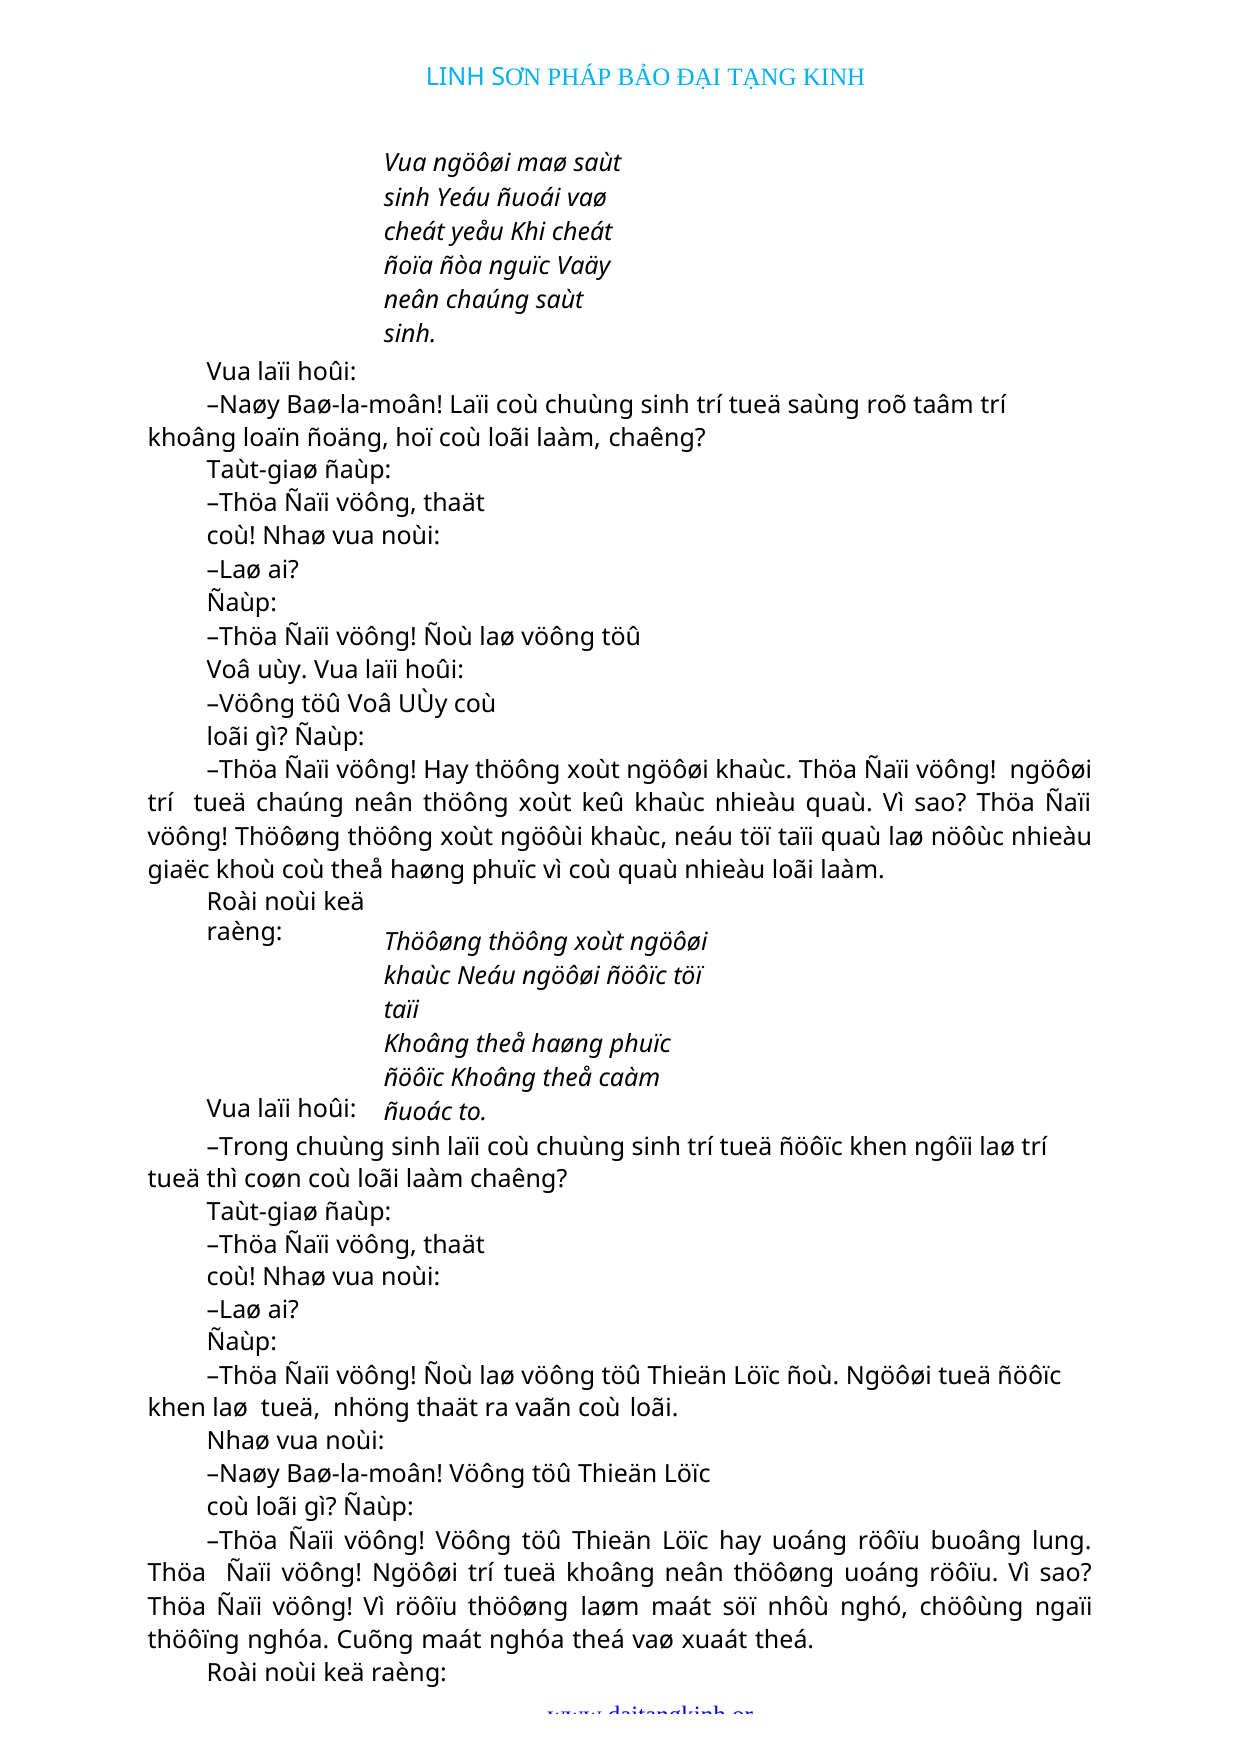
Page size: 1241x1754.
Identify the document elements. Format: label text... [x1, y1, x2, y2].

text –Thöa Ñaïi vöông! Hay thöông xoùt ngöôøi khaùc. Thöa Ñaïi vöông! ngöôøi trí tueä chaúng neân thöông xoùt keû khaùc nhieàu quaù. Vì sao? Thöa Ñaïi vöông! Thöôøng thöông xoùt ngöôùi khaùc, neáu töï taïi quaù laø nöôùc nhieàu giaëc khoù coù theå haøng phuïc vì coù quaù nhieàu loãi laàm. [147, 752, 1093, 886]
text Roài noùi keä raèng: [206, 1656, 1105, 1688]
text –Thöa Ñaïi vöông, thaät coù! Nhaø vua noùi: [206, 485, 500, 552]
text –Laø ai? Ñaùp: [206, 552, 334, 619]
text –Laø ai? Ñaùp: [206, 1293, 334, 1358]
text –Naøy Baø-la-moân! Vöông töû Thieän Löïc coù loãi gì? Ñaùp: [206, 1456, 727, 1522]
text Roài noùi keä raèng: [206, 886, 381, 947]
text –Naøy Baø-la-moân! Laïi coù chuùng sinh trí tueä saùng roõ taâm trí khoâng loaïn ñoäng, hoï coù loãi laàm, chaêng? [147, 388, 1068, 453]
text Taùt-giaø ñaùp: [206, 453, 1105, 485]
text Vua laïi hoûi: [206, 355, 1105, 387]
text –Thöa Ñaïi vöông! Ñoù laø vöông töû Thieän Löïc ñoù. Ngöôøi tueä ñöôïc khen laø tueä, nhöng thaät ra vaãn coù loãi. [147, 1358, 1068, 1424]
text –Thöa Ñaïi vöông, thaät coù! Nhaø vua noùi: [206, 1227, 500, 1292]
text Taùt-giaø ñaùp: [206, 1195, 1105, 1227]
text –Vöông töû Voâ UÙy coù loãi gì? Ñaùp: [206, 685, 500, 752]
text Vua ngöôøi maø saùt sinh Yeáu ñuoái vaø cheát yeåu Khi cheát ñoïa ñòa nguïc Vaäy neân chaúng saùt sinh. [384, 145, 633, 349]
text Thöôøng thöông xoùt ngöôøi khaùc Neáu ngöôøi ñöôïc töï taïi [383, 923, 735, 1026]
text –Trong chuùng sinh laïi coù chuùng sinh trí tueä ñöôïc khen ngôïi laø trí tueä thì coøn coù loãi laàm chaêng? [147, 1128, 1068, 1195]
text –Thöa Ñaïi vöông! Vöông töû Thieän Löïc hay uoáng röôïu buoâng lung. Thöa Ñaïi vöông! Ngöôøi trí tueä khoâng neân thöôøng uoáng röôïu. Vì sao? Thöa Ñaïi vöông! Vì röôïu thöôøng laøm maát söï nhôù nghó, chöôùng ngaïi thöôïng nghóa. Cuõng maát nghóa theá vaø xuaát theá. [147, 1522, 1093, 1656]
text Vua laïi hoûi: [206, 1092, 381, 1124]
text Khoâng theå haøng phuïc ñöôïc Khoâng theå caàm ñuoác to. [383, 1026, 725, 1128]
text Nhaø vua noùi: [206, 1424, 1105, 1456]
text –Thöa Ñaïi vöông! Ñoù laø vöông töû Voâ uùy. Vua laïi hoûi: [206, 619, 642, 685]
